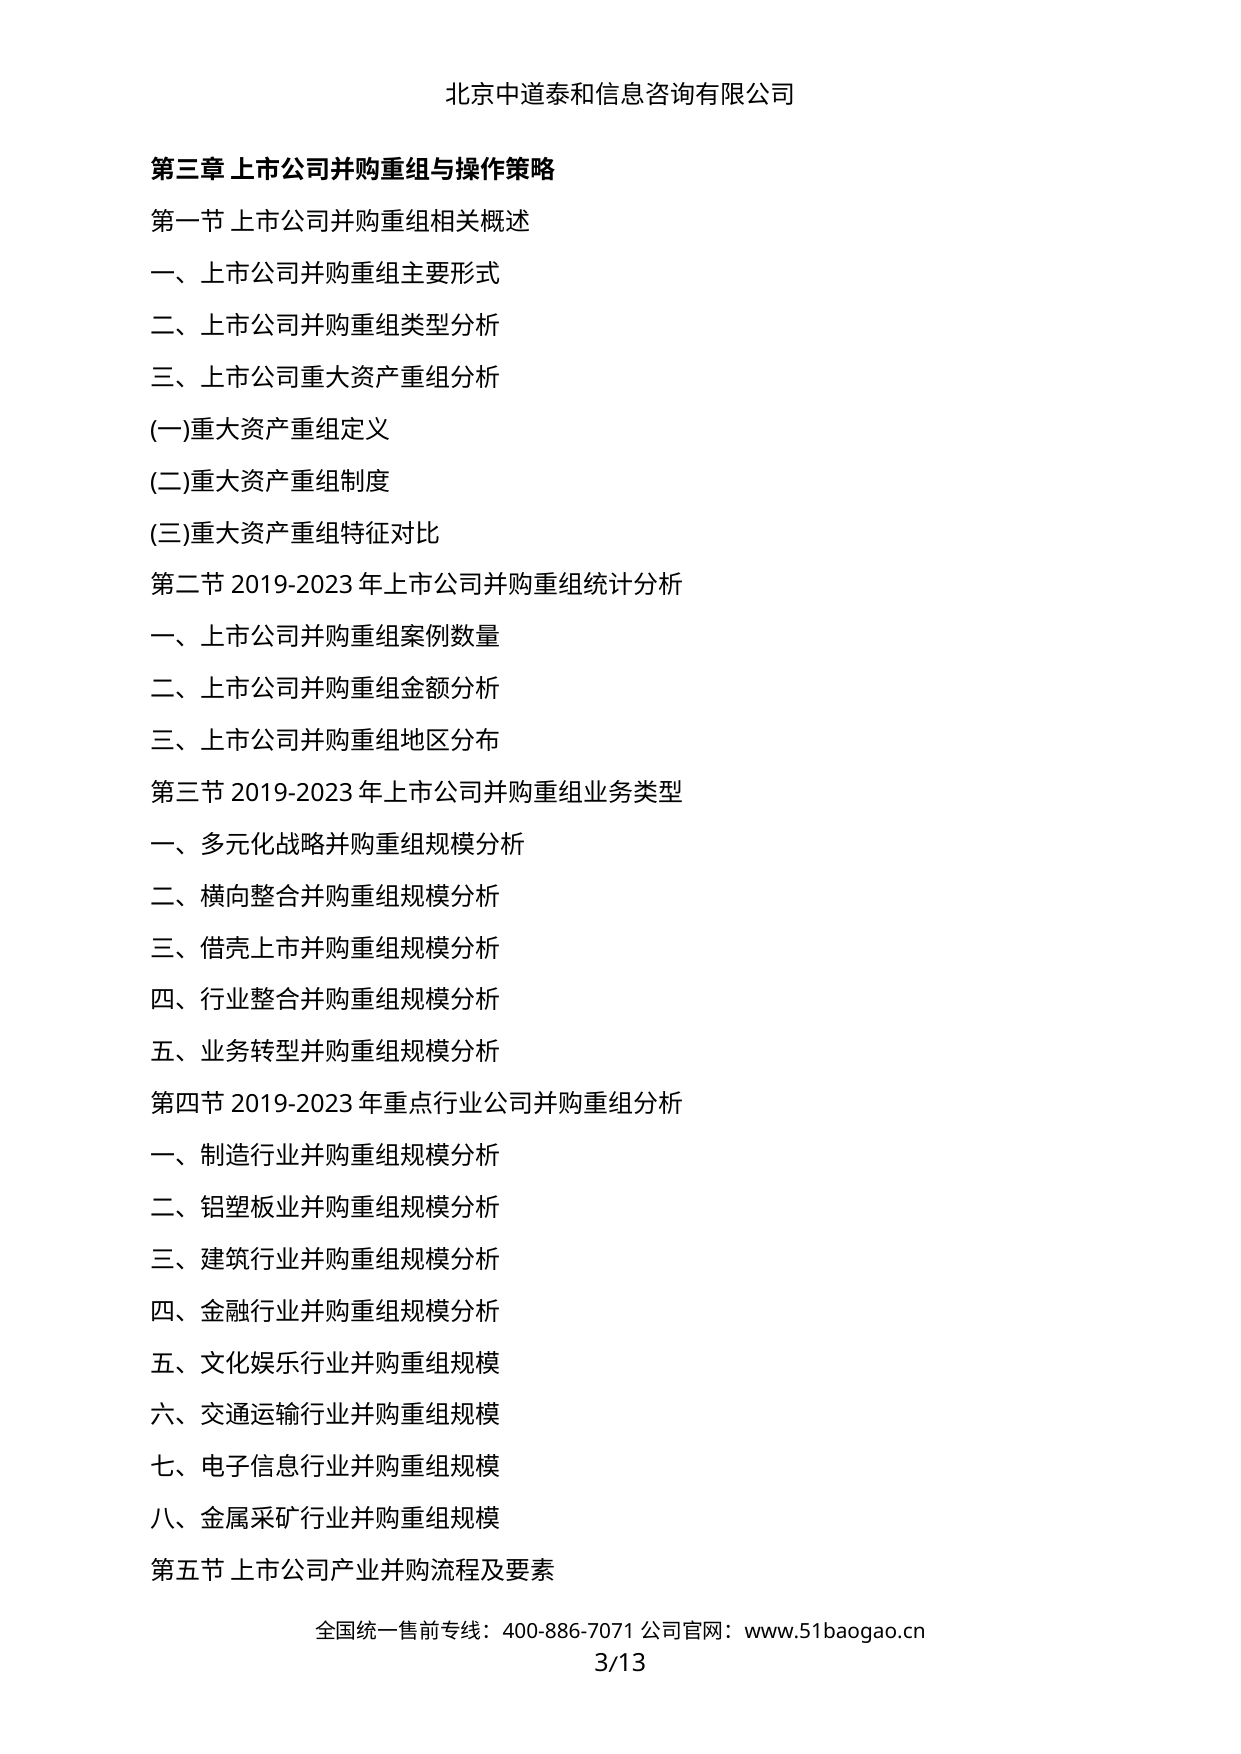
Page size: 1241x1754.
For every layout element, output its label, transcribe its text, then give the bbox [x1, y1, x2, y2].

text 五、业务转型并购重组规模分析 [150, 1032, 1090, 1068]
text 七、电子信息行业并购重组规模 [150, 1447, 1090, 1483]
text (二)重大资产重组制度 [150, 461, 1090, 497]
text 三、上市公司并购重组地区分布 [150, 721, 1090, 757]
text 一、上市公司并购重组主要形式 [150, 254, 1090, 290]
text 第四节 2019-2023年重点行业公司并购重组分析 [150, 1084, 1090, 1120]
text 八、金属采矿行业并购重组规模 [150, 1499, 1090, 1535]
text 三、建筑行业并购重组规模分析 [150, 1239, 1090, 1276]
text 二、铝塑板业并购重组规模分析 [150, 1187, 1090, 1224]
text 一、多元化战略并购重组规模分析 [150, 824, 1090, 861]
text 第三章 上市公司并购重组与操作策略 [150, 150, 1090, 186]
text 一、制造行业并购重组规模分析 [150, 1136, 1090, 1172]
text 一、上市公司并购重组案例数量 [150, 617, 1090, 653]
text 三、上市公司重大资产重组分析 [150, 357, 1090, 394]
text 四、行业整合并购重组规模分析 [150, 980, 1090, 1016]
text 二、上市公司并购重组金额分析 [150, 669, 1090, 705]
text 第三节 2019-2023年上市公司并购重组业务类型 [150, 772, 1090, 809]
text 五、文化娱乐行业并购重组规模 [150, 1343, 1090, 1379]
text 第五节 上市公司产业并购流程及要素 [150, 1551, 1090, 1587]
text 二、横向整合并购重组规模分析 [150, 876, 1090, 912]
text 二、上市公司并购重组类型分析 [150, 306, 1090, 342]
text 三、借壳上市并购重组规模分析 [150, 928, 1090, 964]
text (三)重大资产重组特征对比 [150, 513, 1090, 549]
text 第一节 上市公司并购重组相关概述 [150, 202, 1090, 238]
text 四、金融行业并购重组规模分析 [150, 1291, 1090, 1327]
text 第二节 2019-2023年上市公司并购重组统计分析 [150, 565, 1090, 601]
text 六、交通运输行业并购重组规模 [150, 1395, 1090, 1431]
text (一)重大资产重组定义 [150, 409, 1090, 446]
